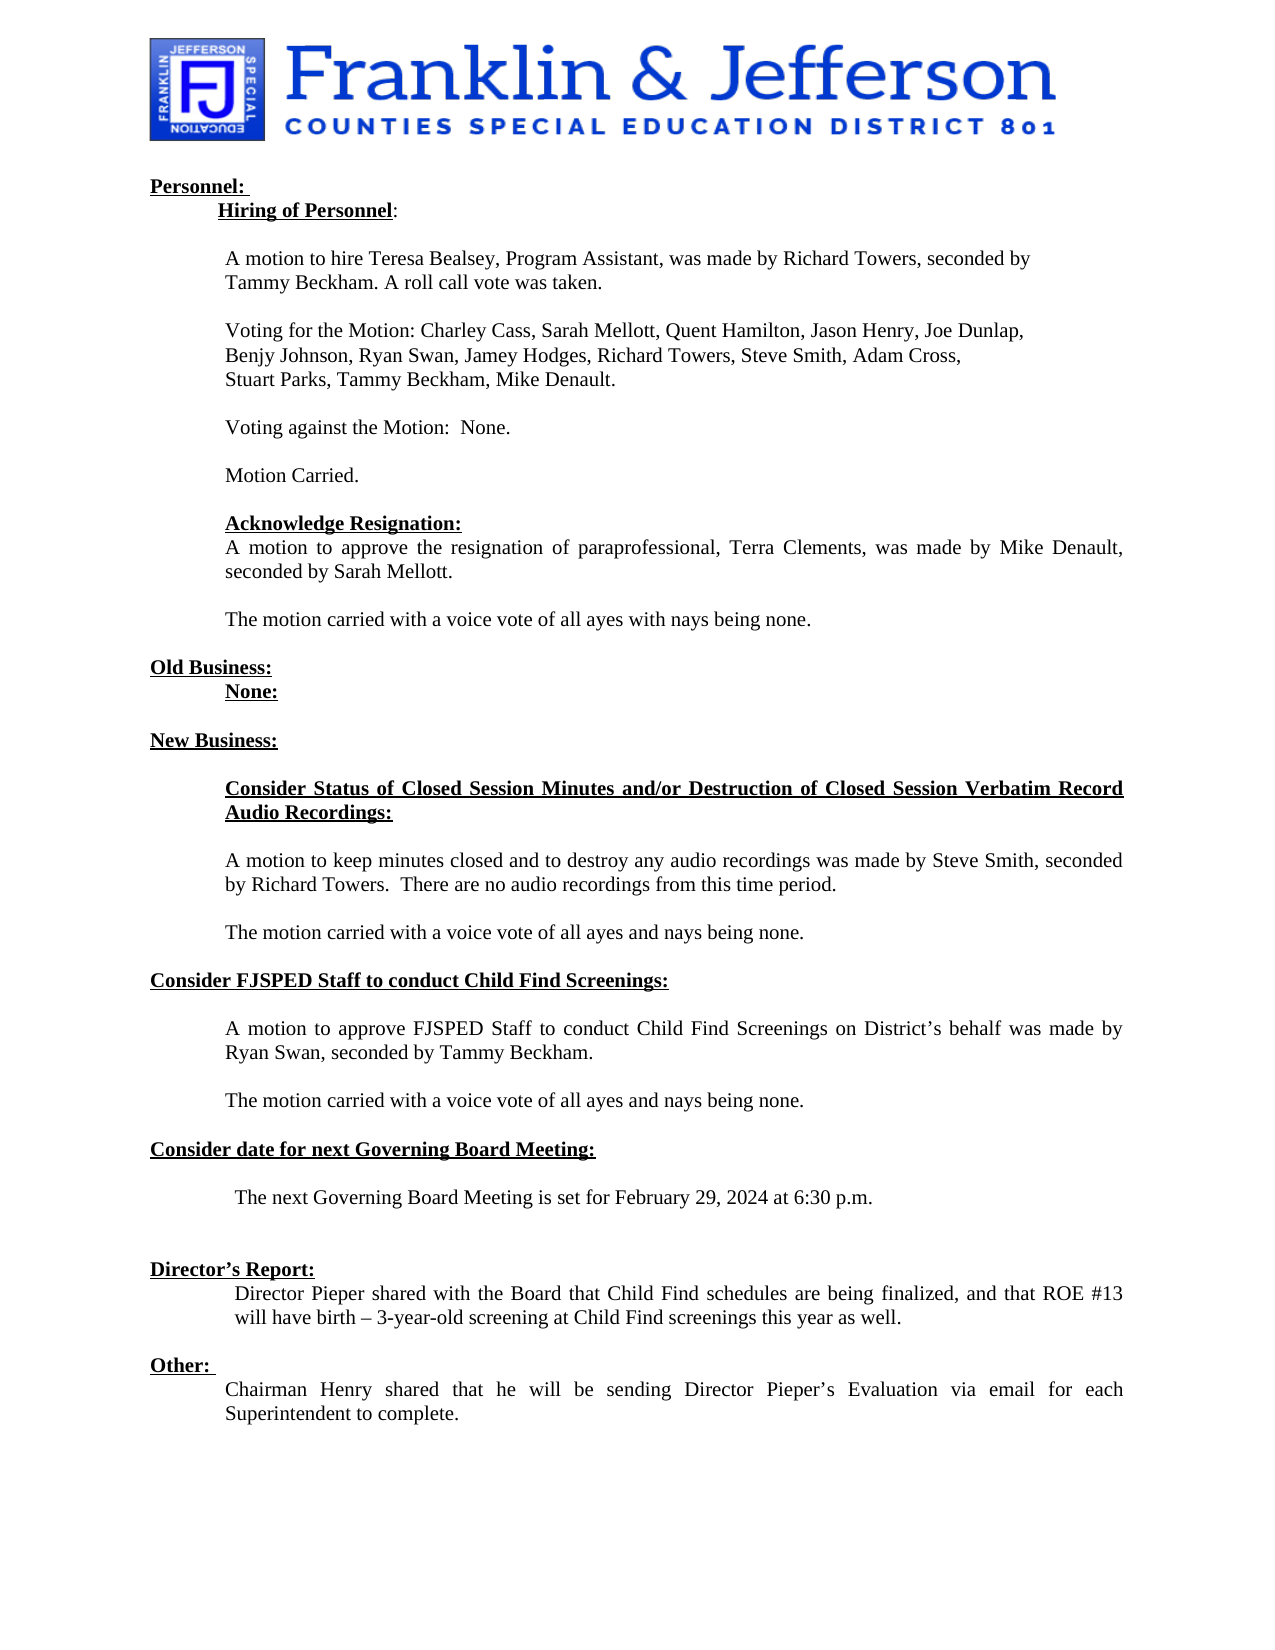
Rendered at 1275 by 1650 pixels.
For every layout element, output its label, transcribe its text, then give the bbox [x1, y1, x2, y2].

text Benjy Johnson, Ryan Swan, Jamey Hodges, Richard Towers, Steve Smith, Adam Cross, [225, 342, 1125, 367]
text The next Governing Board Meeting is set for February 29, 2024 at 6:30 p.m. [234, 1185, 1125, 1209]
text Chairman Henry shared that he will be sending Director Pieper’s Evaluation via email for each Superintendent to complete. [225, 1377, 1125, 1425]
text Consider Status of Closed Session Minutes and/or Destruction of Closed Session Verbatim Record Audio Recordings: [225, 776, 1125, 824]
text Consider FJSPED Staff to conduct Child Find Screenings: [150, 968, 1125, 992]
text None: [150, 679, 1125, 703]
text Tammy Beckham. A roll call vote was taken. [225, 270, 1125, 294]
text Personnel: [150, 174, 1125, 198]
text Director’s Report: [150, 1257, 1125, 1281]
text Hiring of Personnel: [150, 198, 1125, 222]
text A motion to approve FJSPED Staff to conduct Child Find Screenings on District’s behalf was made by Ryan Swan, seconded by Tammy Beckham. [225, 1016, 1125, 1064]
text Motion Carried. [150, 463, 1125, 487]
text A motion to keep minutes closed and to destroy any audio recordings was made by Steve Smith, seconded by Richard Towers. There are no audio recordings from this time period. [225, 848, 1125, 896]
text The motion carried with a voice vote of all ayes and nays being none. [225, 920, 1125, 944]
text A motion to hire Teresa Bealsey, Program Assistant, was made by Richard Towers, seconded by [225, 246, 1125, 270]
text Consider date for next Governing Board Meeting: [150, 1137, 1125, 1161]
text The motion carried with a voice vote of all ayes and nays being none. [150, 1088, 1125, 1112]
picture [147, 5, 1061, 161]
text Stuart Parks, Tammy Beckham, Mike Denault. [225, 367, 1125, 391]
text Old Business: [150, 655, 1125, 679]
text Voting against the Motion: None. [150, 415, 1125, 439]
text Acknowledge Resignation: [150, 511, 1125, 535]
text Voting for the Motion: Charley Cass, Sarah Mellott, Quent Hamilton, Jason Henry, Joe Dunlap, [225, 318, 1125, 342]
text Director Pieper shared with the Board that Child Find schedules are being finalized, and that ROE #13 will have birth – 3-year-old screening at Child Find screenings this year as well. [234, 1281, 1125, 1329]
text The motion carried with a voice vote of all ayes with nays being none. [225, 607, 1125, 631]
text Other: [150, 1353, 1125, 1377]
text A motion to approve the resignation of paraprofessional, Terra Clements, was made by Mike Denault, seconded by Sarah Mellott. [225, 535, 1125, 583]
text New Business: [150, 727, 1125, 752]
